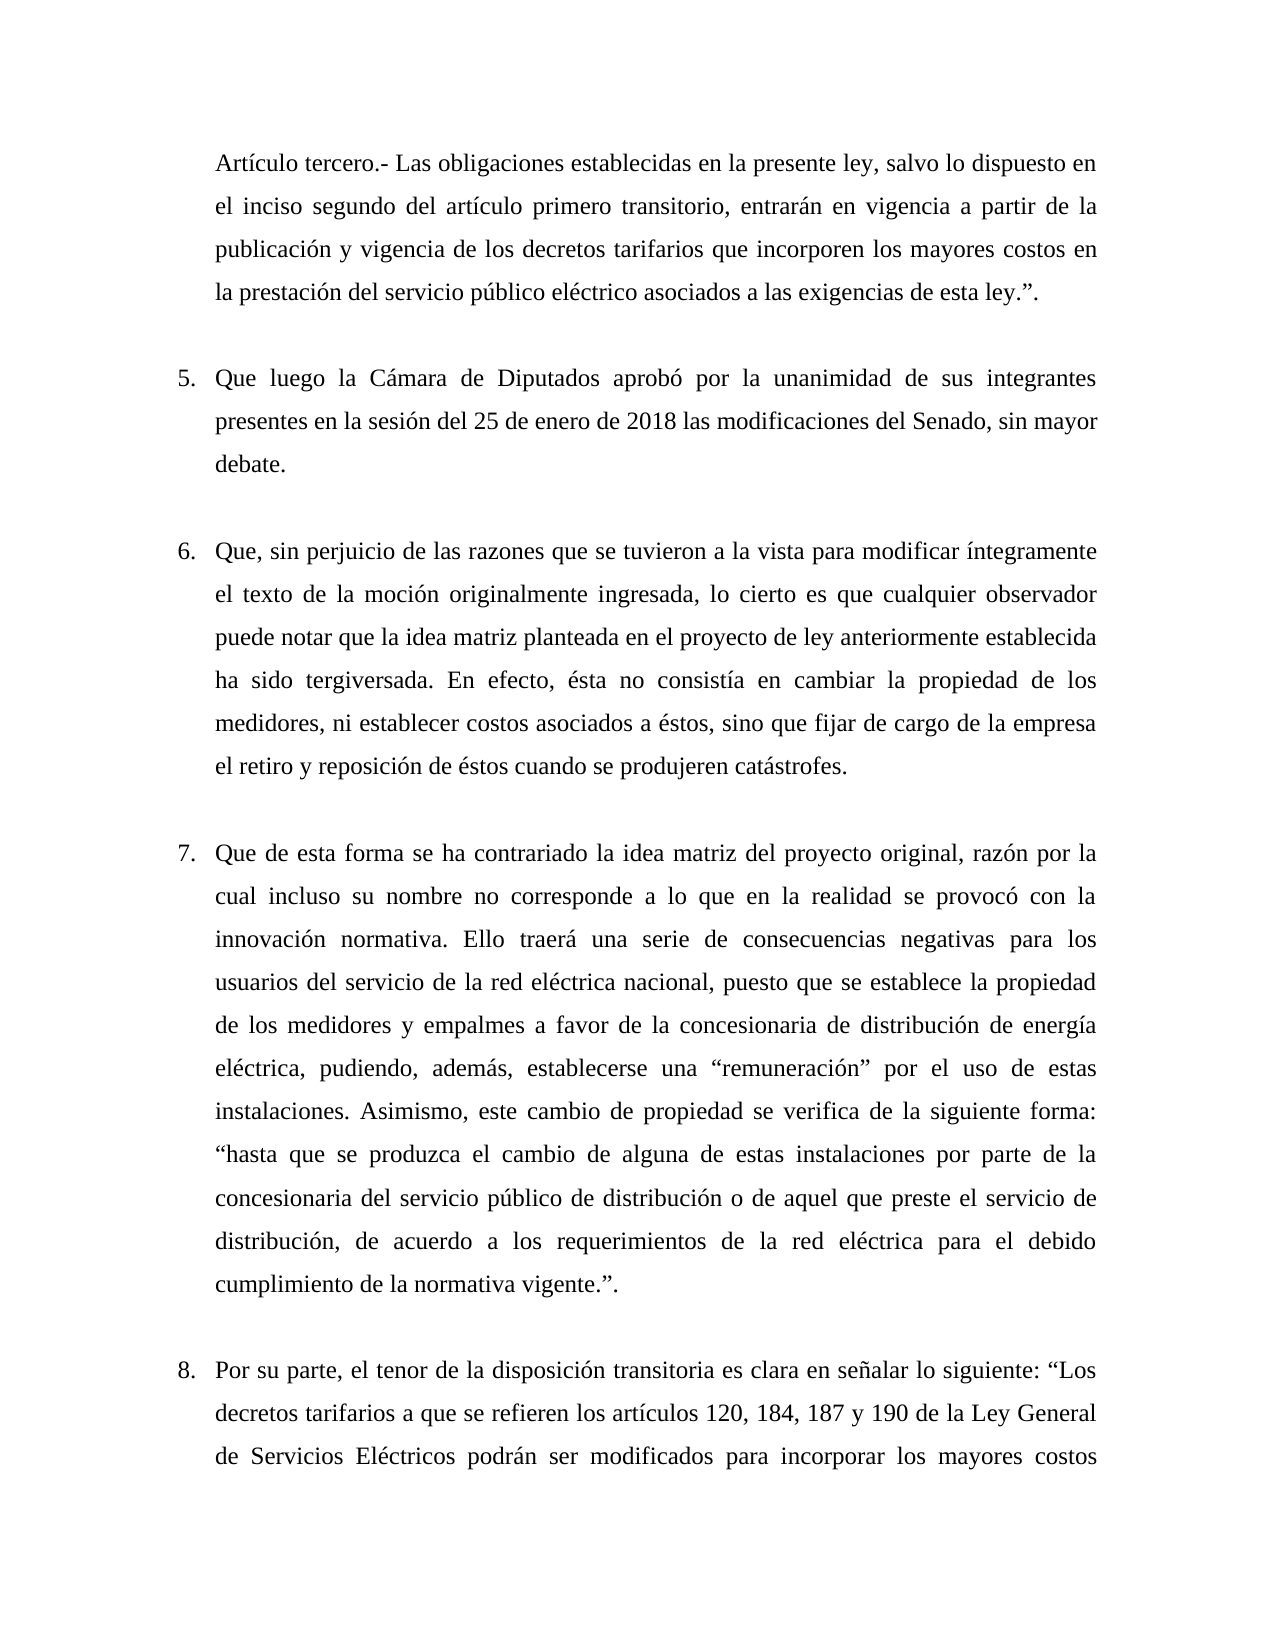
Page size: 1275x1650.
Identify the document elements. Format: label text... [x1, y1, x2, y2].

list Que, sin perjuicio de las razones que se tuvieron a la vista para modificar íntegramente el texto de la moción originalmente ingresada, lo cierto es que cualquier observador puede notar que la idea matriz planteada en el proyecto de ley anteriormente establecida ha sido tergiversada. En efecto, ésta no consistía en cambiar la propiedad de los medidores, ni establecer costos asociados a éstos, sino que fijar de cargo de la empresa el retiro y reposición de éstos cuando se produjeren catástrofes. [177, 536, 1098, 780]
list Que luego la Cámara de Diputados aprobó por la unanimidad de sus integrantes presentes en la sesión del 25 de enero de 2018 las modificaciones del Senado, sin mayor debate. [177, 363, 1098, 478]
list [177, 1355, 1098, 1470]
list Que de esta forma se ha contrariado la idea matriz del proyecto original, razón por la cual incluso su nombre no corresponde a lo que en la realidad se provocó con la innovación normativa. Ello traerá una serie de consecuencias negativas para los usuarios del servicio de la red eléctrica nacional, puesto que se establece la propiedad de los medidores y empalmes a favor de la concesionaria de distribución de energía eléctrica, pudiendo, además, establecerse una “remuneración” por el uso de estas instalaciones. Asimismo, este cambio de propiedad se verifica de la siguiente forma: “hasta que se produzca el cambio de alguna de estas instalaciones por parte de la concesionaria del servicio público de distribución o de aquel que preste el servicio de distribución, de acuerdo a los requerimientos de la red eléctrica para el debido cumplimiento de la normativa vigente.”. [177, 838, 1098, 1298]
list Artículo tercero.- Las obligaciones establecidas en la presente ley, salvo lo dispuesto en el inciso segundo del artículo primero transitorio, entrarán en vigencia a partir de la publicación y vigencia de los decretos tarifarios que incorporen los mayores costos en la prestación del servicio público eléctrico asociados a las exigencias de esta ley.”. [215, 148, 1098, 306]
